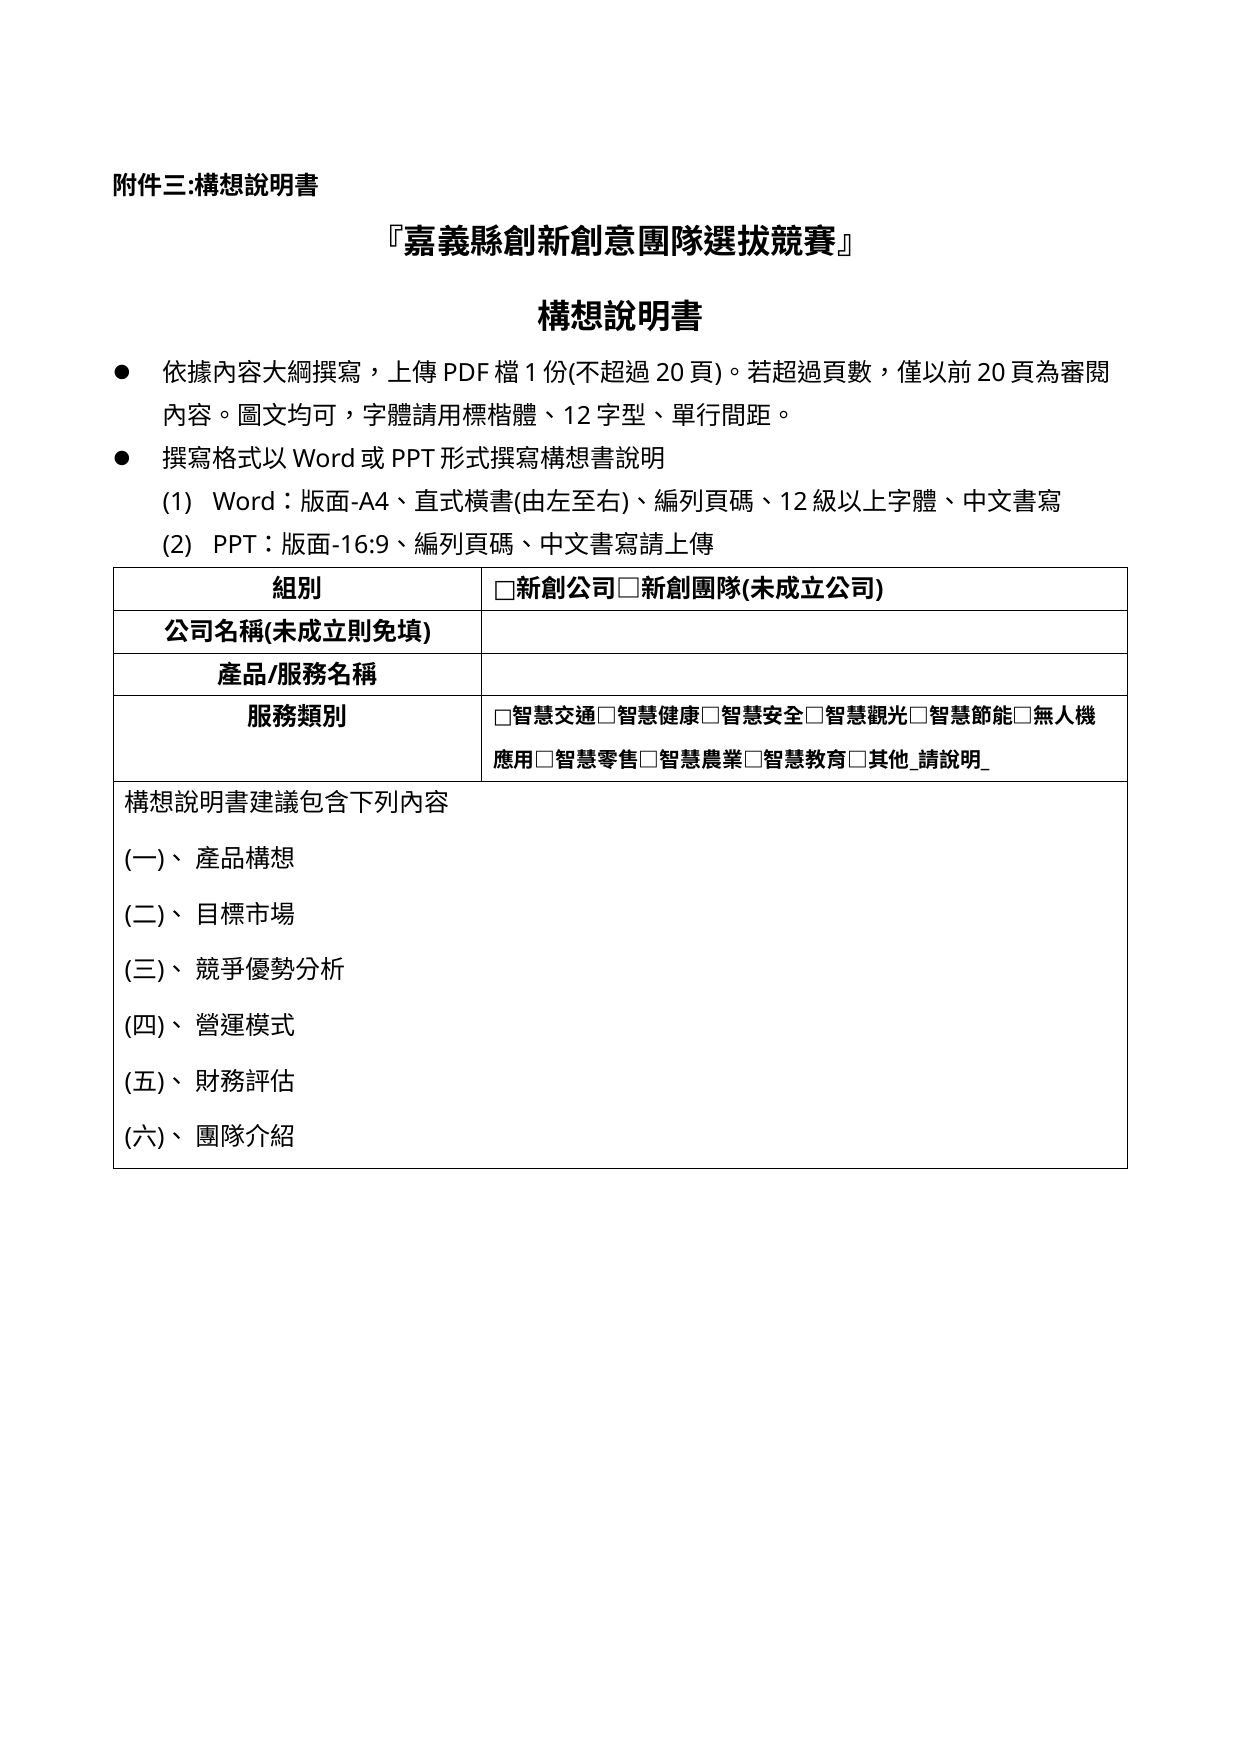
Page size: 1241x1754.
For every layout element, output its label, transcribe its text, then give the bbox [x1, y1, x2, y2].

table_header 組別 [114, 568, 481, 609]
table_cell □智慧交通□智慧健康□智慧安全□智慧觀光□智慧節能□無人機應用□智慧零售□智慧農業□智慧教育□其他_請說明_ [482, 696, 1127, 781]
text 『嘉義縣創新創意團隊選拔競賽』 [112, 202, 1128, 277]
text 附件三:構想說明書 [112, 164, 1128, 202]
list PPT：版面-16:9、編列頁碼、中文書寫請上傳 [162, 524, 1128, 561]
table_cell 產品/服務名稱 [114, 654, 481, 695]
table_cell 公司名稱(未成立則免填) [114, 611, 481, 652]
list Word：版面-A4、直式橫書(由左至右)、編列頁碼、12級以上字體、中文書寫 [162, 481, 1128, 518]
list 依據內容大綱撰寫，上傳PDF檔1份(不超過20頁)。若超過頁數，僅以前20頁為審閱內容。圖文均可，字體請用標楷體、12字型、單行間距。 [112, 352, 1128, 433]
table_cell [482, 654, 1127, 695]
list 撰寫格式以Word或PPT形式撰寫構想書說明 [112, 438, 1128, 476]
text 構想說明書 [112, 277, 1128, 352]
table_cell 構想說明書建議包含下列內容 (一)、 產品構想 (二)、 目標市場 (三)、 競爭優勢分析 (四)、 營運模式 (五)、 財務評估 (六)、 團隊介紹 [114, 782, 1127, 1168]
table_cell 服務類別 [114, 696, 481, 781]
table_header □新創公司□新創團隊(未成立公司) [482, 568, 1127, 609]
table_cell [482, 611, 1127, 652]
